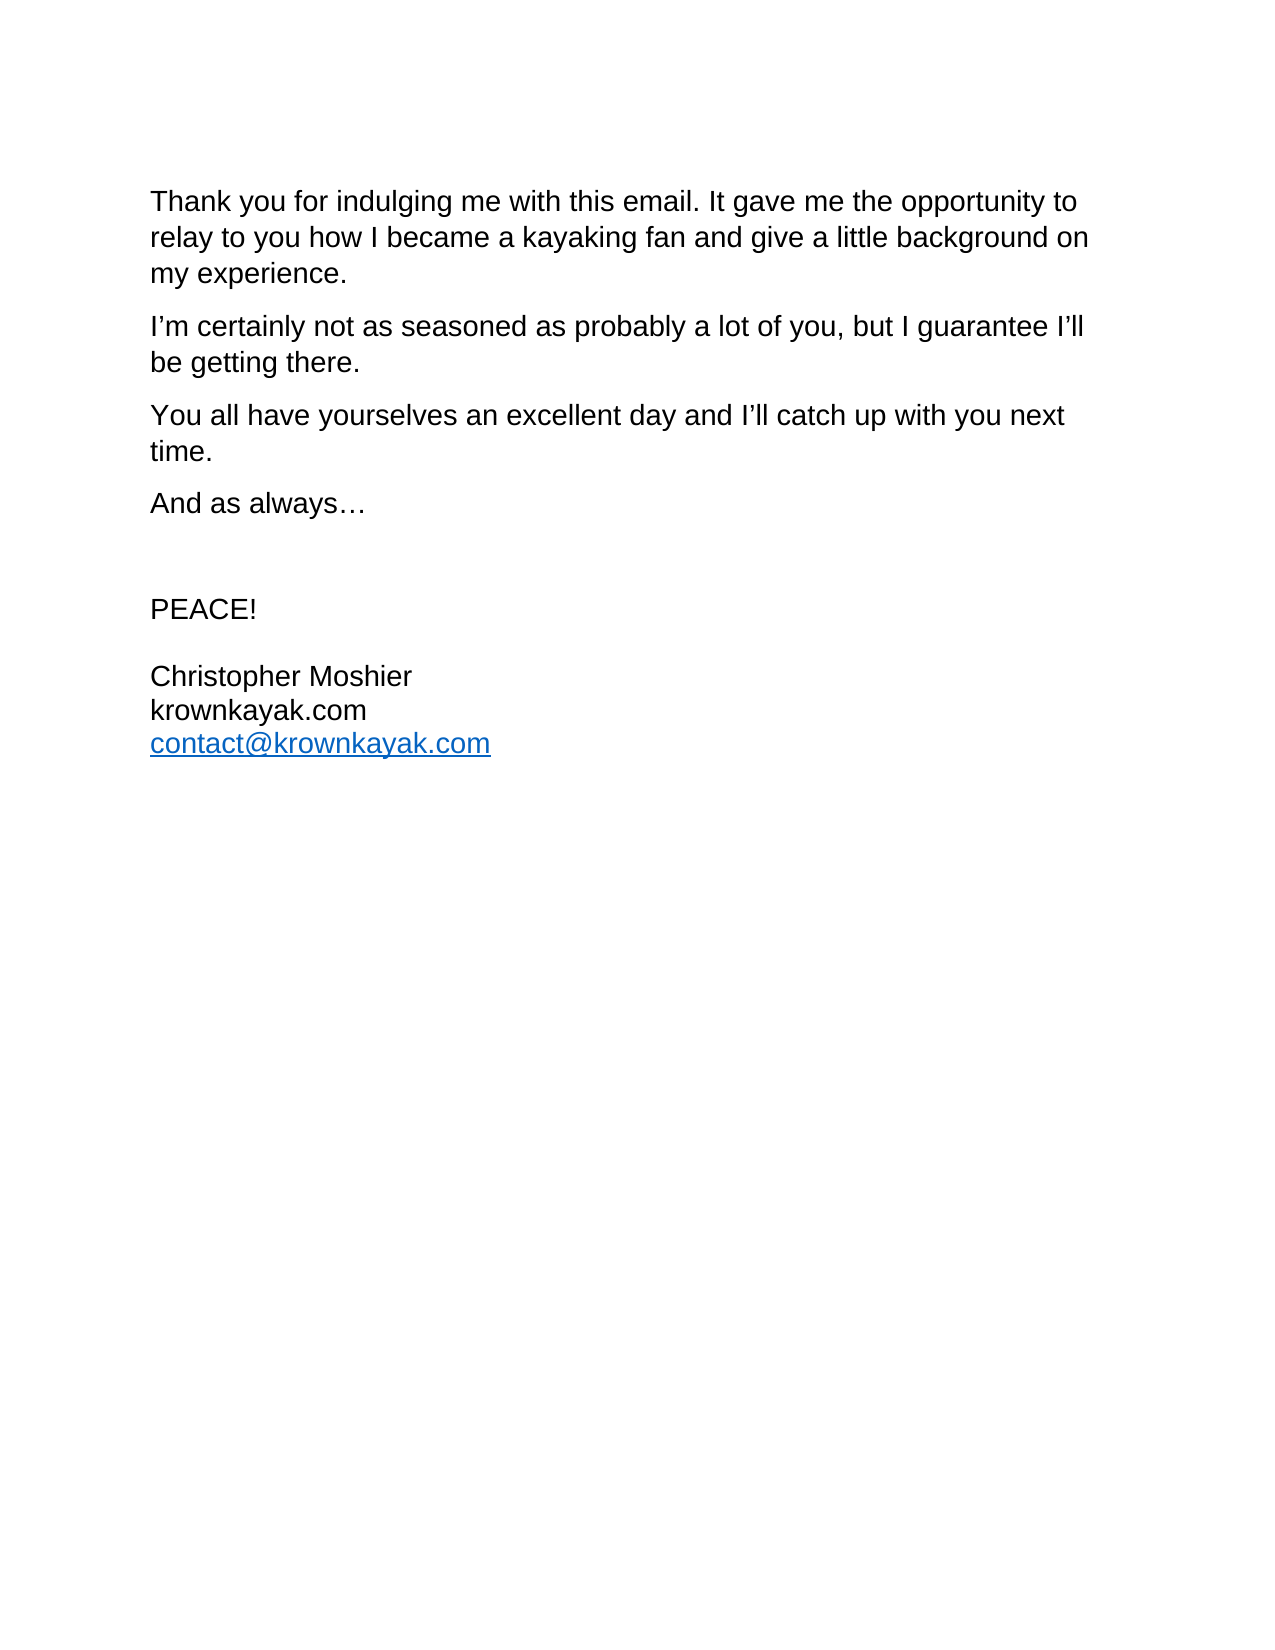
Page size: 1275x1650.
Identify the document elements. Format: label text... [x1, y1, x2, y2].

text Thank you for indulging me with this email. It gave me the opportunity to relay to you how I became a kayaking fan and give a little background on my experience. [150, 183, 1125, 289]
text I’m certainly not as seasoned as probably a lot of you, but I guarantee I’ll be getting there. [150, 309, 1125, 378]
text krownkayak.com [150, 693, 1125, 726]
text And as always… [150, 487, 1125, 520]
text contact@krownkayak.com [150, 726, 1125, 760]
text Christopher Moshier [150, 659, 1125, 693]
text PEACE! [150, 592, 1125, 626]
text You all have yourselves an excellent day and I’ll catch up with you next time. [150, 398, 1125, 467]
